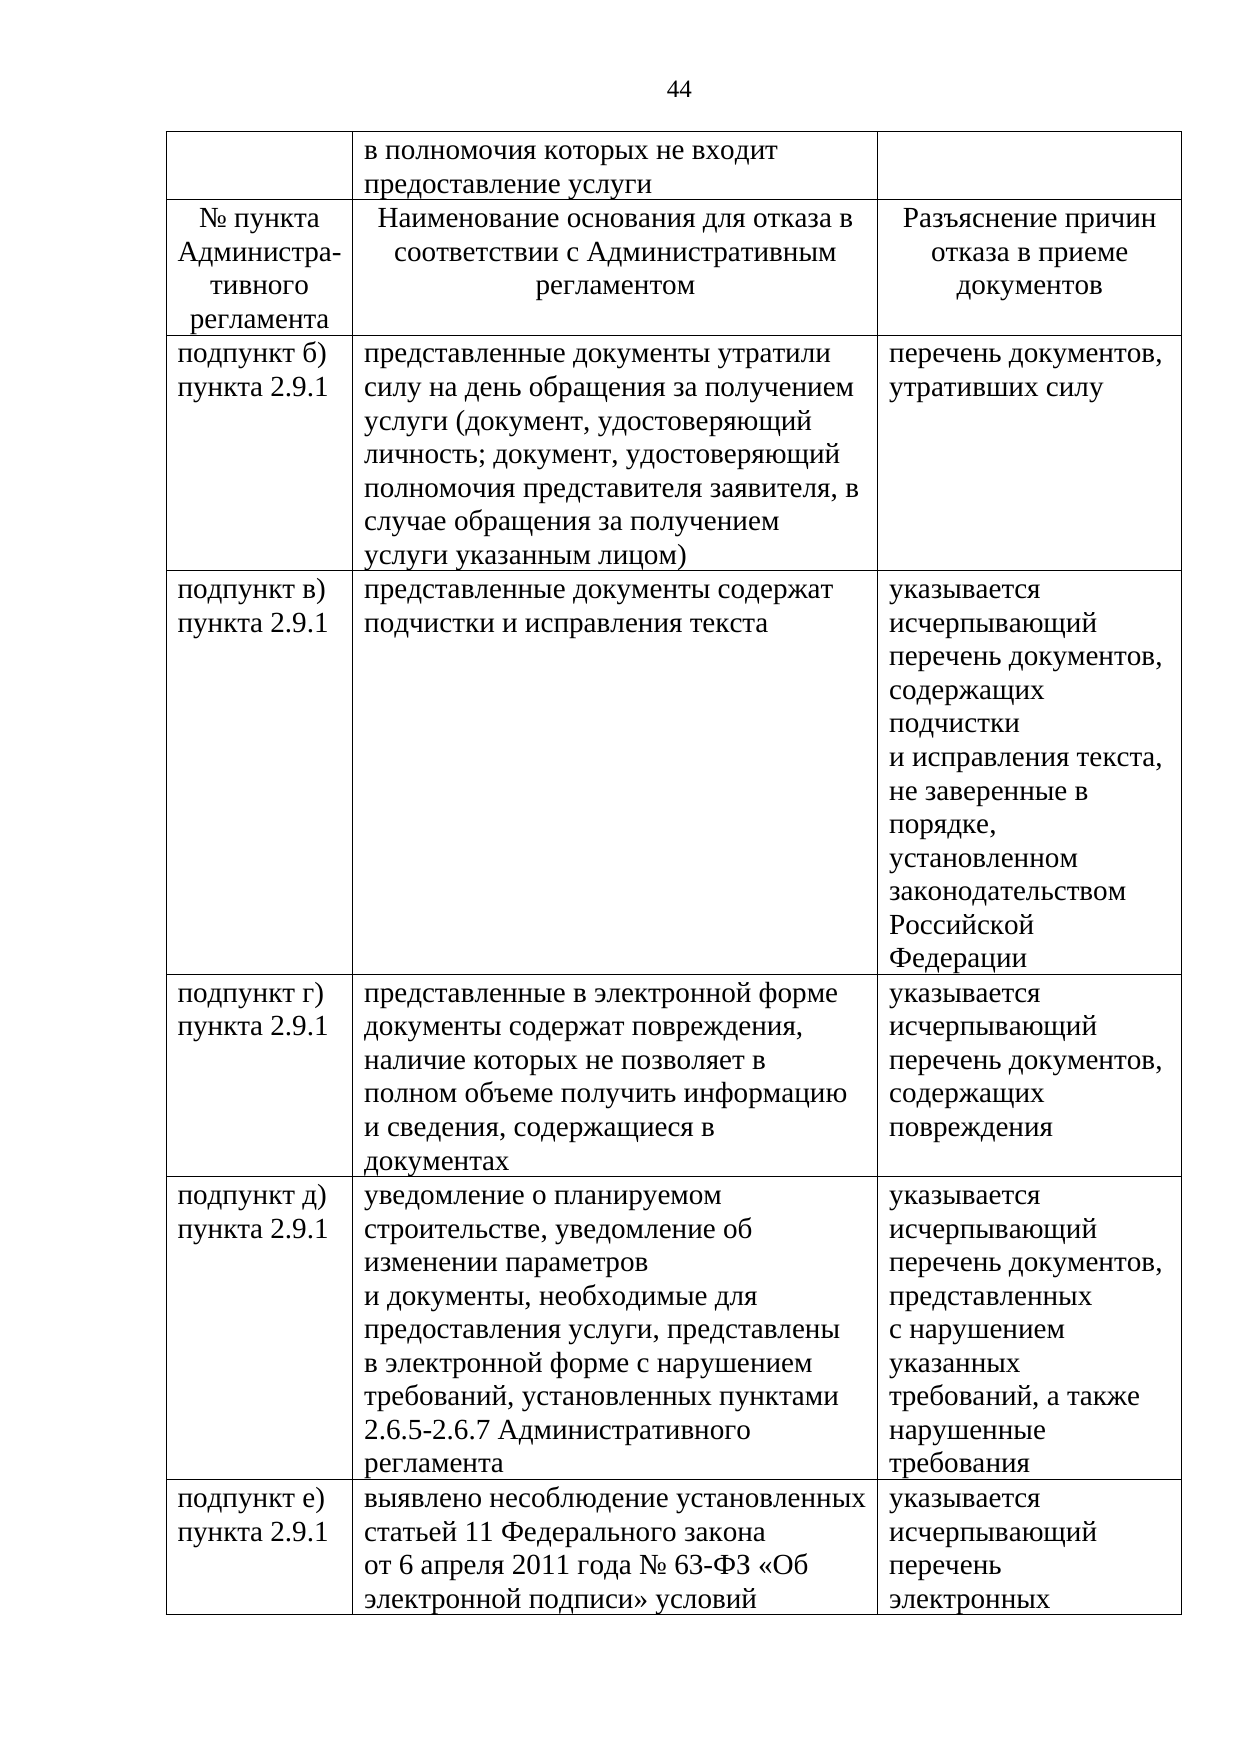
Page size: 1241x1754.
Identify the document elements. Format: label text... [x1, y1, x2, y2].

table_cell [353, 1480, 877, 1614]
table_cell подпункт г) пункта 2.9.1 [167, 975, 352, 1176]
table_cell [878, 132, 1181, 199]
table_cell подпункт в) пункта 2.9.1 [167, 571, 352, 974]
table_cell № пункта Администра-тивного регламента [167, 200, 352, 334]
table_cell указывается исчерпывающий перечень документов, содержащих подчистки и исправления текста, не заверенные в порядке, установленном законодательством Российской Федерации [878, 571, 1181, 974]
table_cell представленные документы утратили силу на день обращения за получением услуги (документ, удостоверяющий личность; документ, удостоверяющий полномочия представителя заявителя, в случае обращения за получением услуги указанным лицом) [353, 336, 877, 570]
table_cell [167, 132, 352, 199]
table_cell подпункт б) пункта 2.9.1 [167, 336, 352, 570]
table_cell Разъяснение причин отказа в приеме документов [878, 200, 1181, 334]
table_cell представленные в электронной форме документы содержат повреждения, наличие которых не позволяет в полном объеме получить информацию и сведения, содержащиеся в документах [353, 975, 877, 1176]
table_cell Наименование основания для отказа в соответствии с Административным регламентом [353, 200, 877, 334]
table_cell указывается исчерпывающий перечень документов, представленных с нарушением указанных требований, а также нарушенные требования [878, 1177, 1181, 1479]
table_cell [878, 1480, 1181, 1614]
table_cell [353, 132, 877, 199]
table_cell указывается исчерпывающий перечень документов, содержащих повреждения [878, 975, 1181, 1176]
table_cell перечень документов, утративших силу [878, 336, 1181, 570]
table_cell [167, 1480, 352, 1614]
table_cell уведомление о планируемом строительстве, уведомление об изменении параметров и документы, необходимые для предоставления услуги, представлены в электронной форме с нарушением требований, установленных пунктами 2.6.5-2.6.7 Административного регламента [353, 1177, 877, 1479]
table_cell подпункт д) пункта 2.9.1 [167, 1177, 352, 1479]
table_cell представленные документы содержат подчистки и исправления текста [353, 571, 877, 974]
